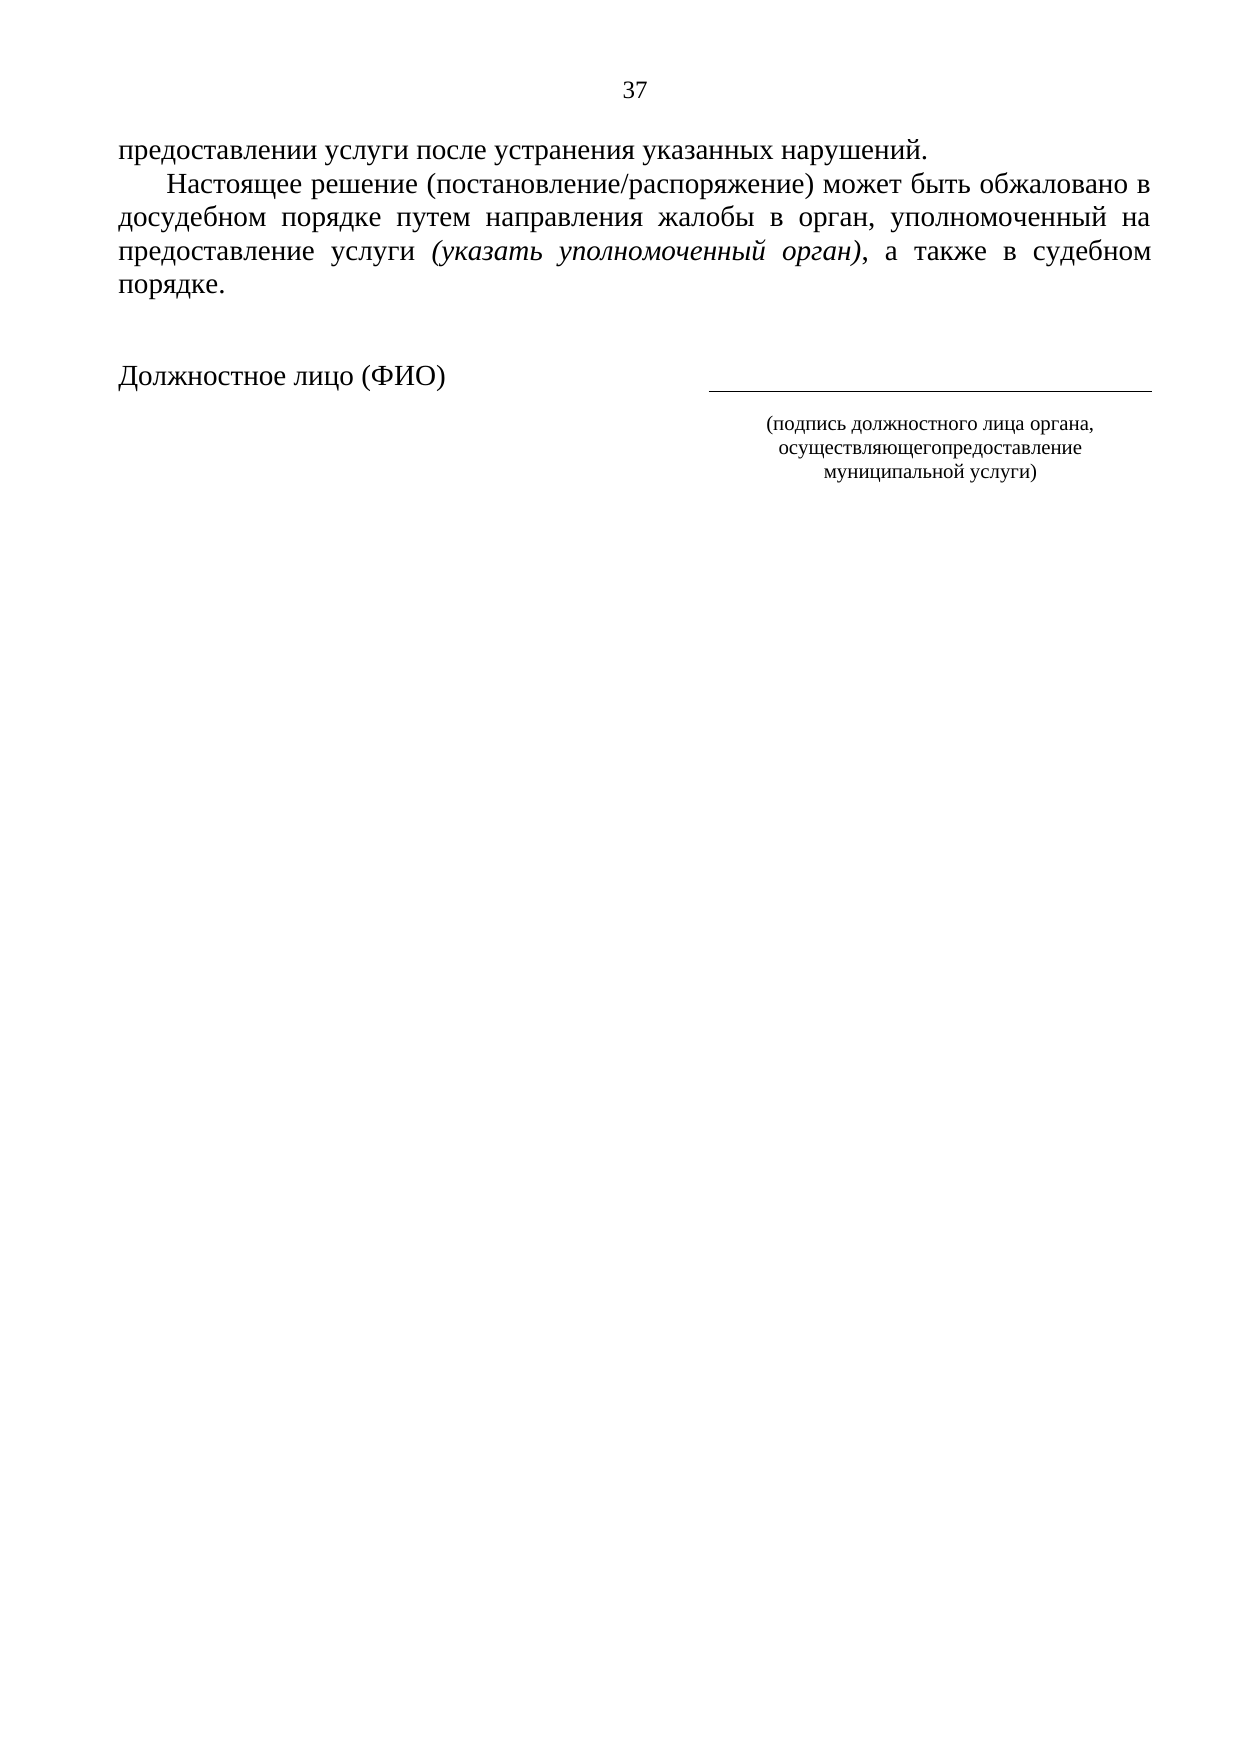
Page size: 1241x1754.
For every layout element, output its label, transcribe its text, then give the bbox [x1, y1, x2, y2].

text Должностное лицо (ФИО) [118, 358, 1152, 391]
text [118, 132, 1152, 166]
text (подпись должностного лица органа, осуществляющегопредоставление муниципальной услуги) [709, 392, 1152, 483]
text Настоящее решение (постановление/распоряжение) может быть обжаловано в досудебном порядке путем направления жалобы в орган, уполномоченный на предоставление услуги (указать уполномоченный орган), а также в судебном порядке. [118, 166, 1152, 300]
